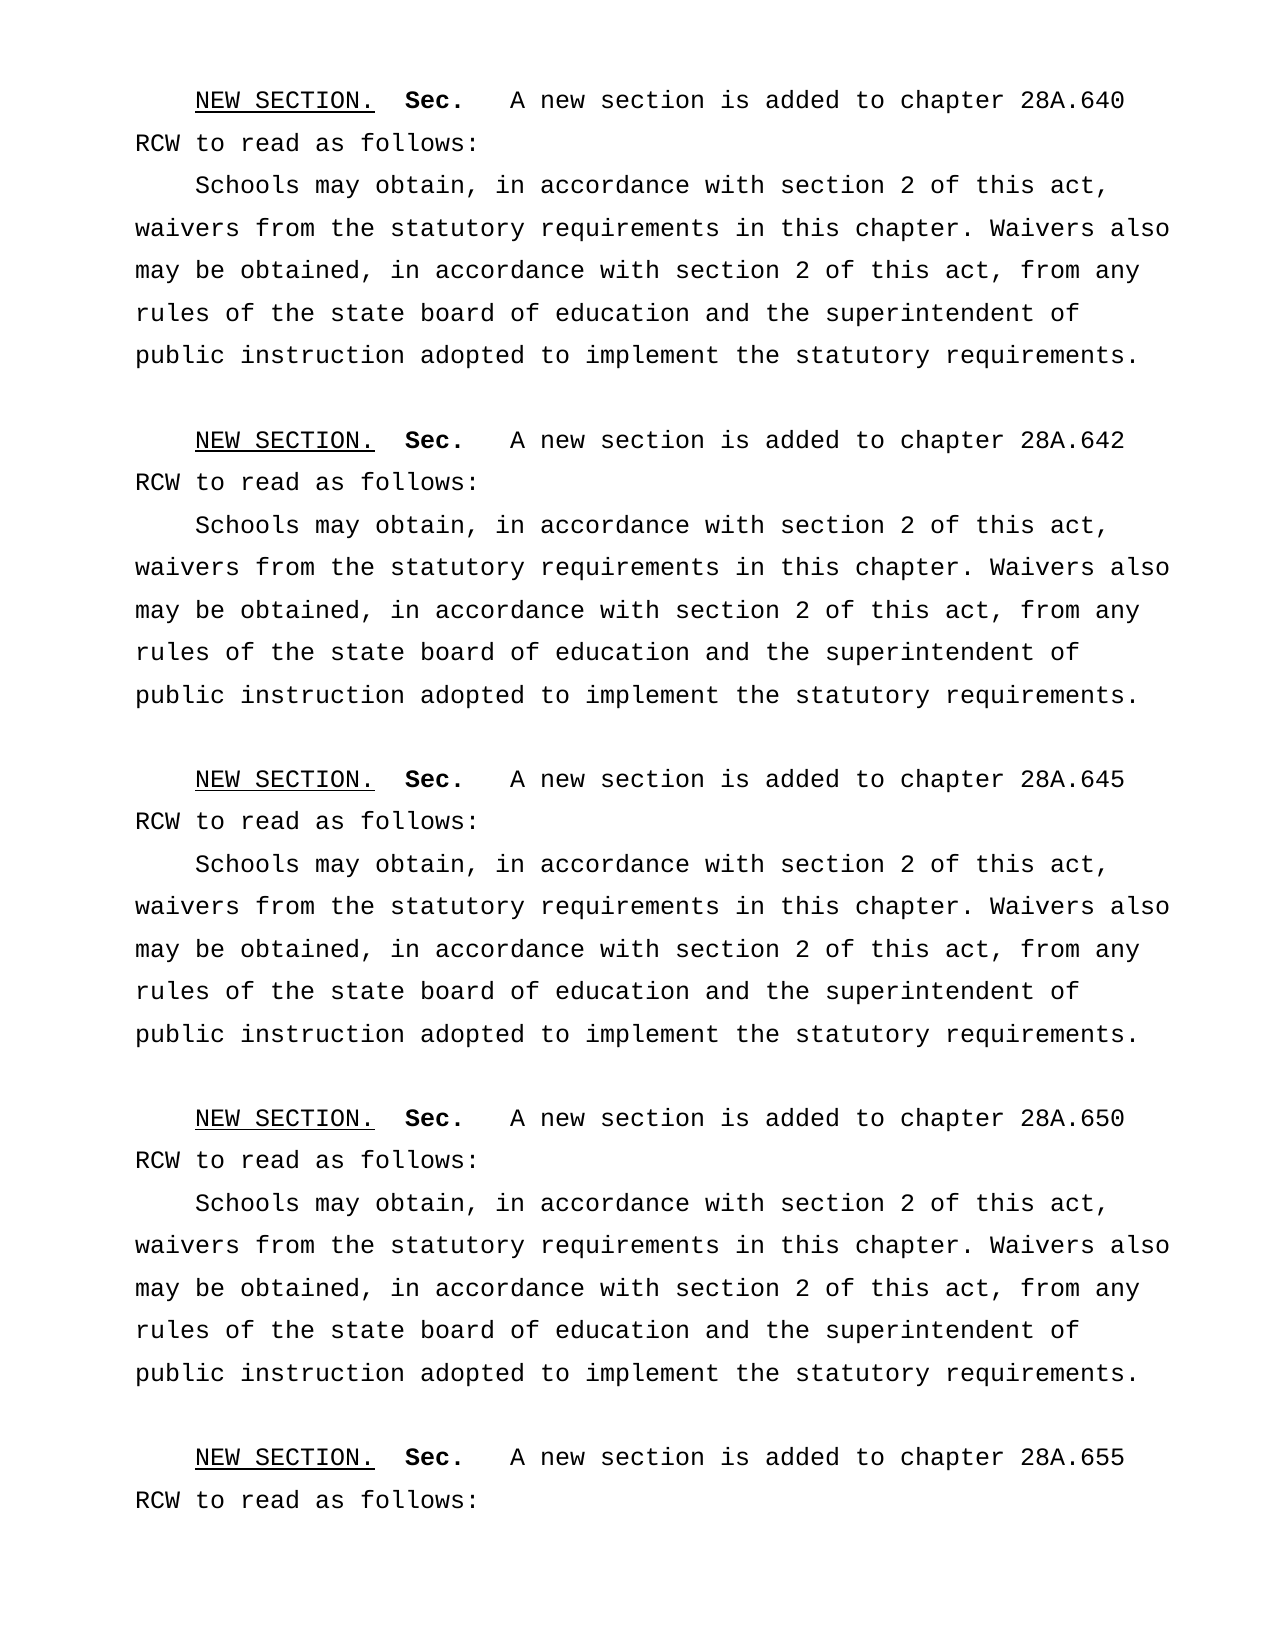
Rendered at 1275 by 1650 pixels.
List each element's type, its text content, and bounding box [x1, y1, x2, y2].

text NEW SECTION. Sec. A new section is added to chapter 28A.650 RCW to read as follows: [135, 1092, 1170, 1177]
text NEW SECTION. Sec. A new section is added to chapter 28A.655 RCW to read as follows: [135, 1432, 1170, 1517]
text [135, 1177, 1170, 1390]
text NEW SECTION. Sec. A new section is added to chapter 28A.645 RCW to read as follows: [135, 753, 1170, 838]
text NEW SECTION. Sec. A new section is added to chapter 28A.642 RCW to read as follows: [135, 414, 1170, 499]
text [135, 160, 1170, 372]
text NEW SECTION. Sec. A new section is added to chapter 28A.640 RCW to read as follows: [135, 75, 1170, 160]
